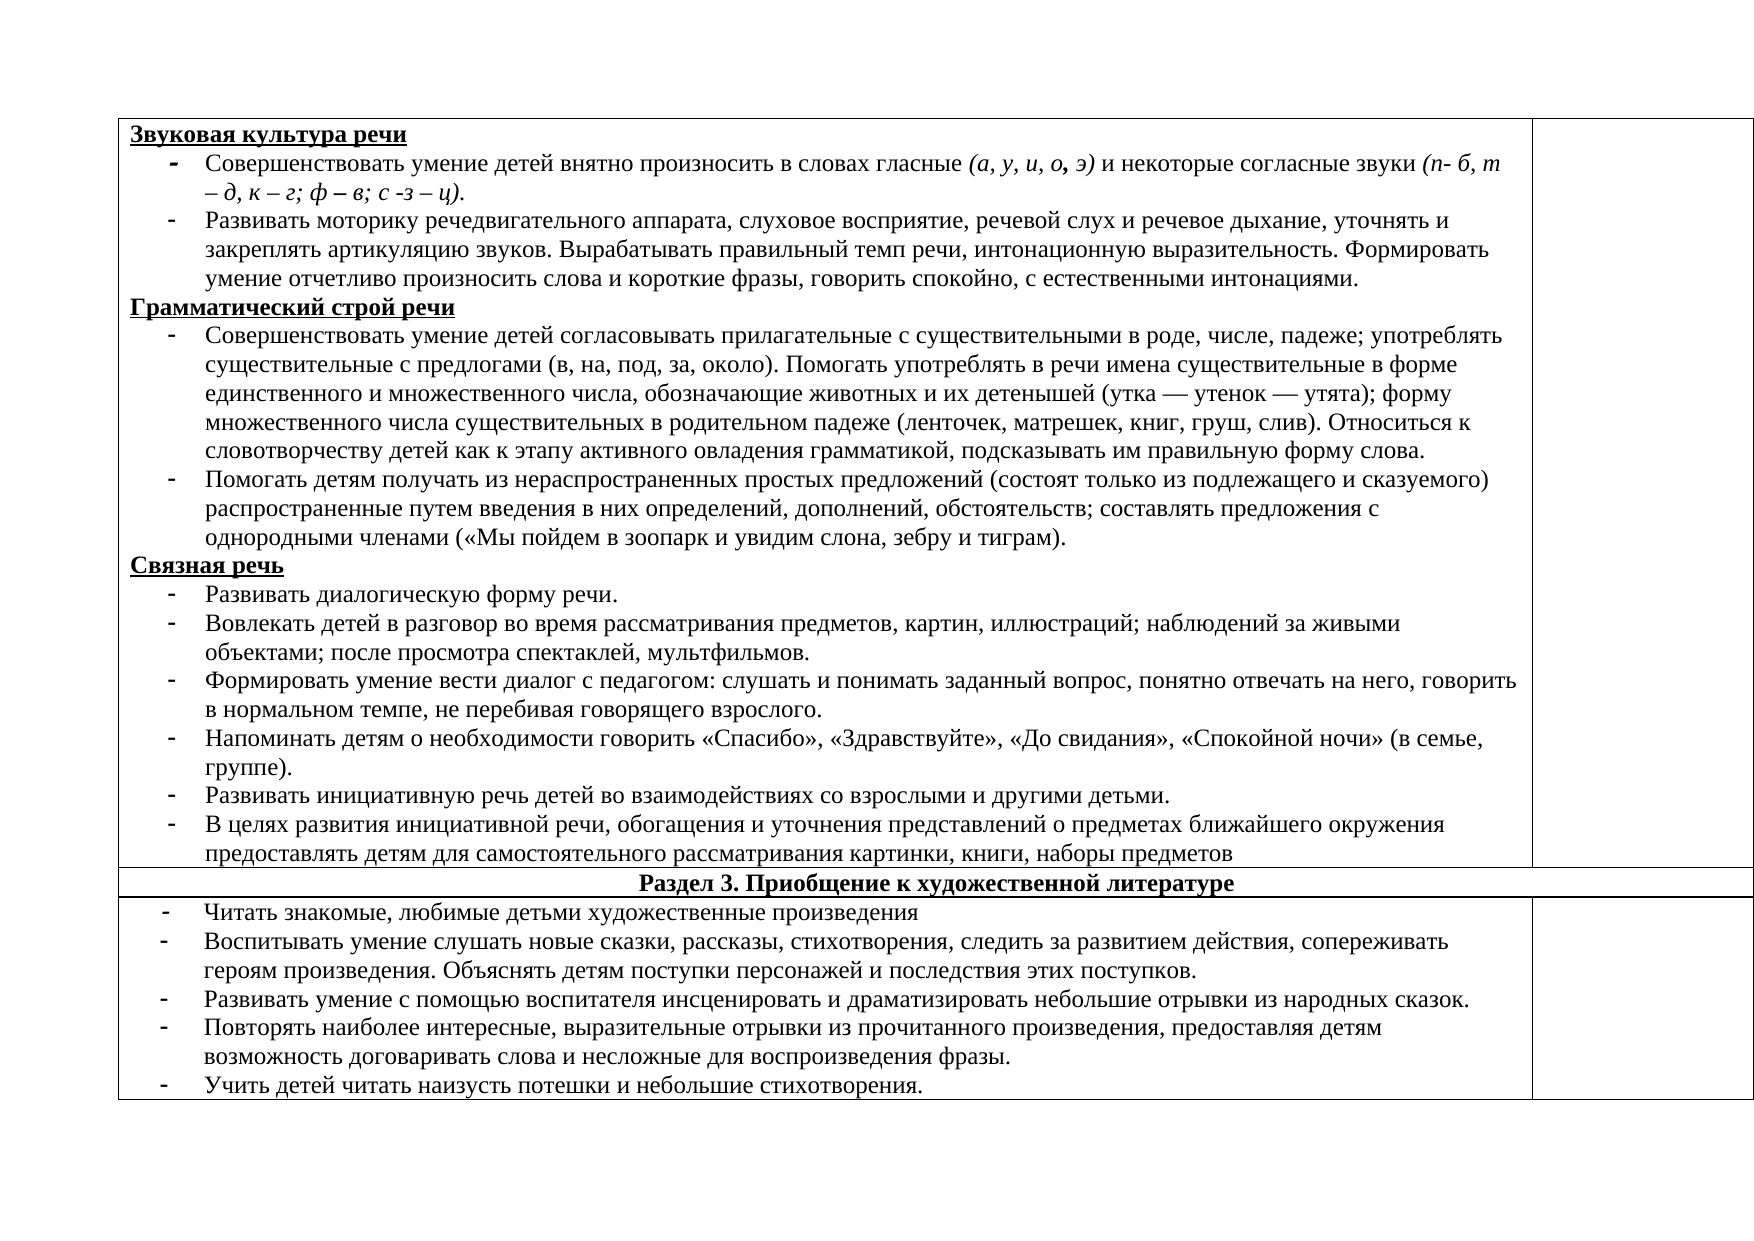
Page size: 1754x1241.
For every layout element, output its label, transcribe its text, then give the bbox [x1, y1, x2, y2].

table_cell [1533, 119, 1753, 867]
table_cell [1533, 898, 1753, 1099]
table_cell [119, 119, 1532, 867]
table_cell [119, 898, 1532, 1099]
table_cell Раздел 3. Приобщение к художественной литературе [119, 868, 1753, 896]
